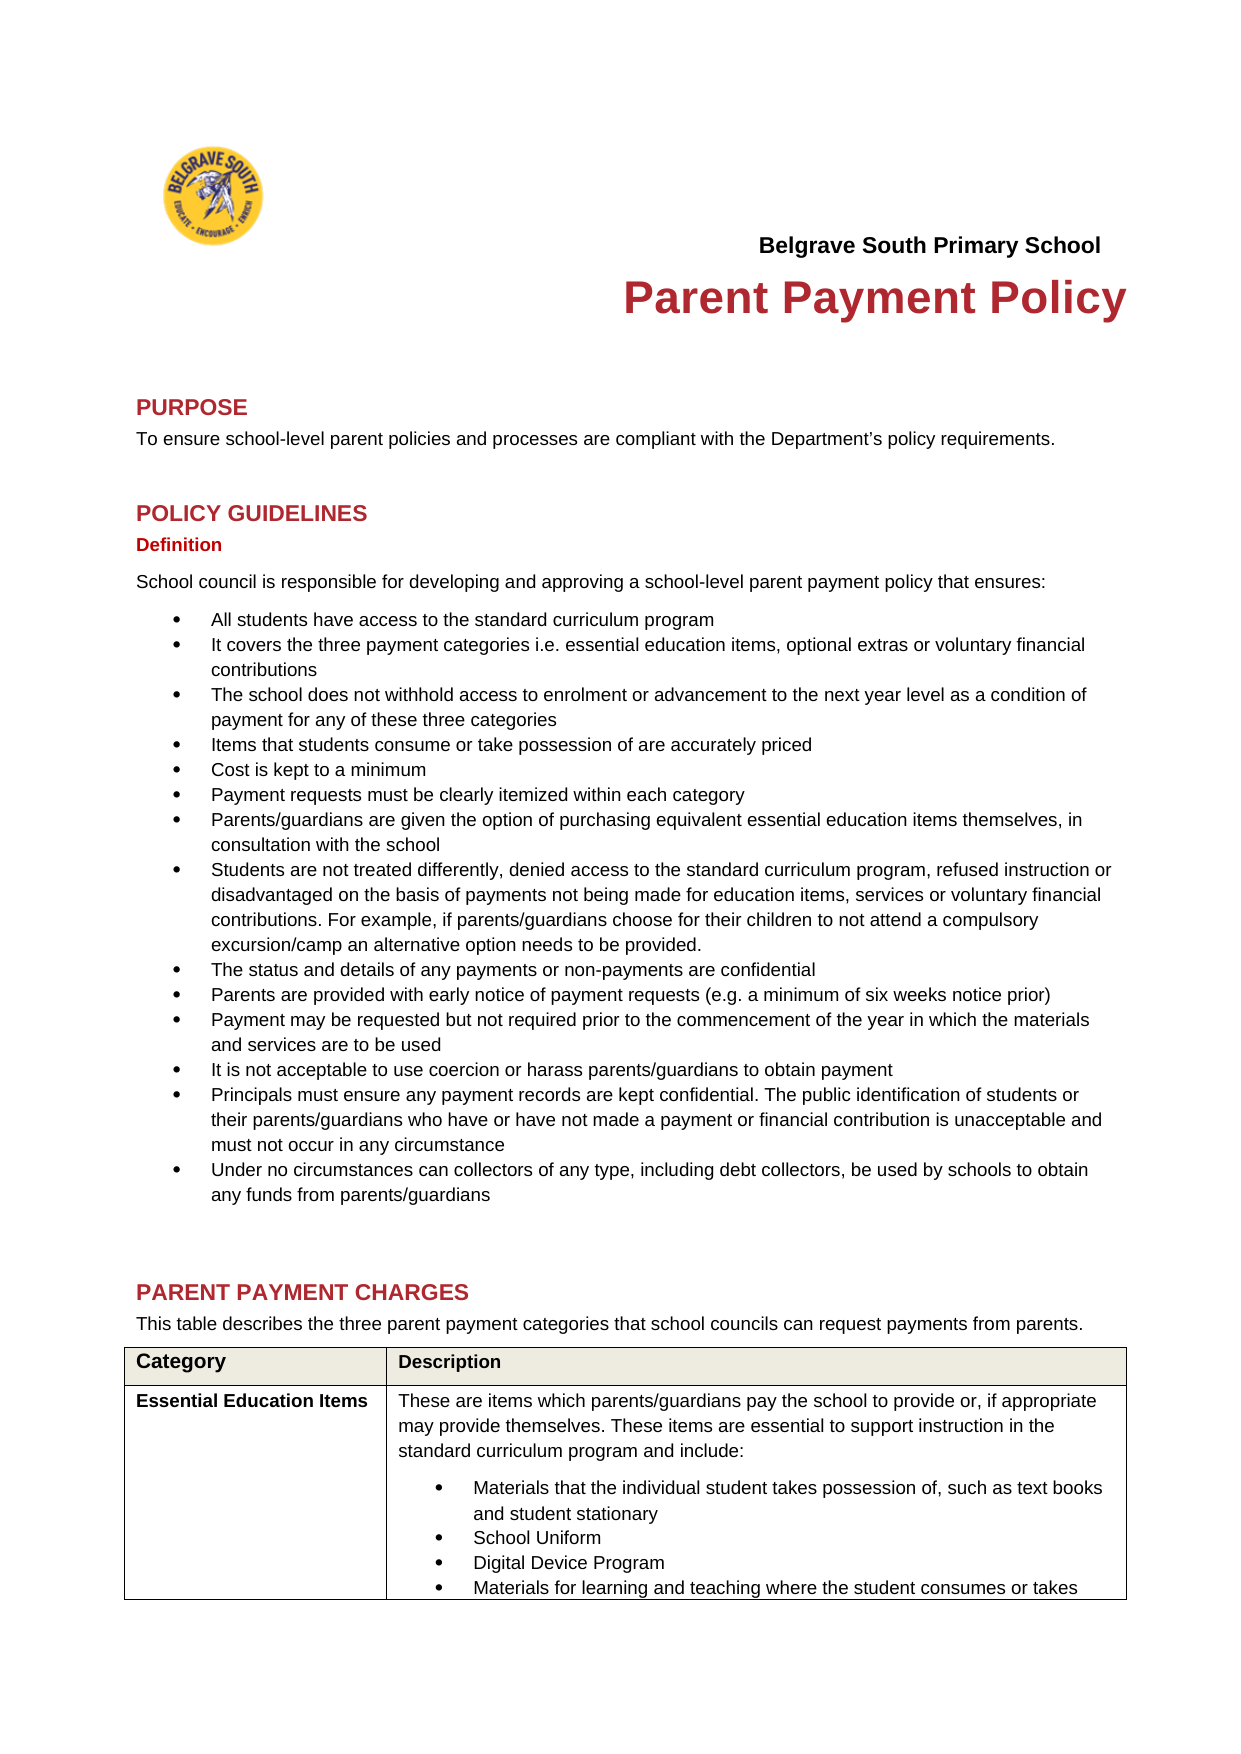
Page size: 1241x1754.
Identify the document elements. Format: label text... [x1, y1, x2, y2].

list The school does not withhold access to enrolment or advancement to the next year level as a condition of payment for any of these three categories [173, 680, 1116, 730]
picture [158, 145, 269, 254]
list Parents are provided with early notice of payment requests (e.g. a minimum of six weeks notice prior) [173, 980, 1116, 1005]
table_header Description [387, 1348, 1126, 1385]
table_header Category [125, 1348, 386, 1385]
list All students have access to the standard curriculum program [173, 605, 1116, 630]
list Payment may be requested but not required prior to the commencement of the year in which the materials and services are to be used [173, 1005, 1116, 1055]
subtitle purpose [136, 394, 1116, 421]
text School council is responsible for developing and approving a school-level parent payment policy that ensures: [136, 568, 1116, 593]
list Under no circumstances can collectors of any type, including debt collectors, be used by schools to obtain any funds from parents/guardians [173, 1155, 1116, 1205]
list Parents/guardians are given the option of purchasing equivalent essential education items themselves, in consultation with the school [173, 805, 1116, 855]
text This table describes the three parent payment categories that school councils can request payments from parents. [136, 1309, 1116, 1334]
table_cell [387, 1386, 1126, 1599]
list It covers the three payment categories i.e. essential education items, optional extras or voluntary financial contributions [173, 630, 1116, 680]
text To ensure school-level parent policies and processes are compliant with the Department’s policy requirements. [136, 425, 1116, 450]
list The status and details of any payments or non-payments are confidential [173, 955, 1116, 980]
subtitle Parent Payment Charges [136, 1279, 1116, 1305]
list Items that students consume or take possession of are accurately priced [173, 730, 1116, 755]
list Cost is kept to a minimum [173, 755, 1116, 780]
list Students are not treated differently, denied access to the standard curriculum program, refused instruction or disadvantaged on the basis of payments not being made for education items, services or voluntary financial contributions. For example, if parents/guardians choose for their children to not attend a compulsory excursion/camp an alternative option needs to be provided. [173, 855, 1116, 955]
list Principals must ensure any payment records are kept confidential. The public identification of students or their parents/guardians who have or have not made a payment or financial contribution is unacceptable and must not occur in any circumstance [173, 1080, 1116, 1155]
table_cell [125, 1386, 386, 1599]
list Payment requests must be clearly itemized within each category [173, 780, 1116, 805]
subtitle POLICY GUIDELINES [136, 500, 1116, 526]
text Definition [136, 530, 1116, 555]
list It is not acceptable to use coercion or harass parents/guardians to obtain payment [173, 1055, 1116, 1080]
